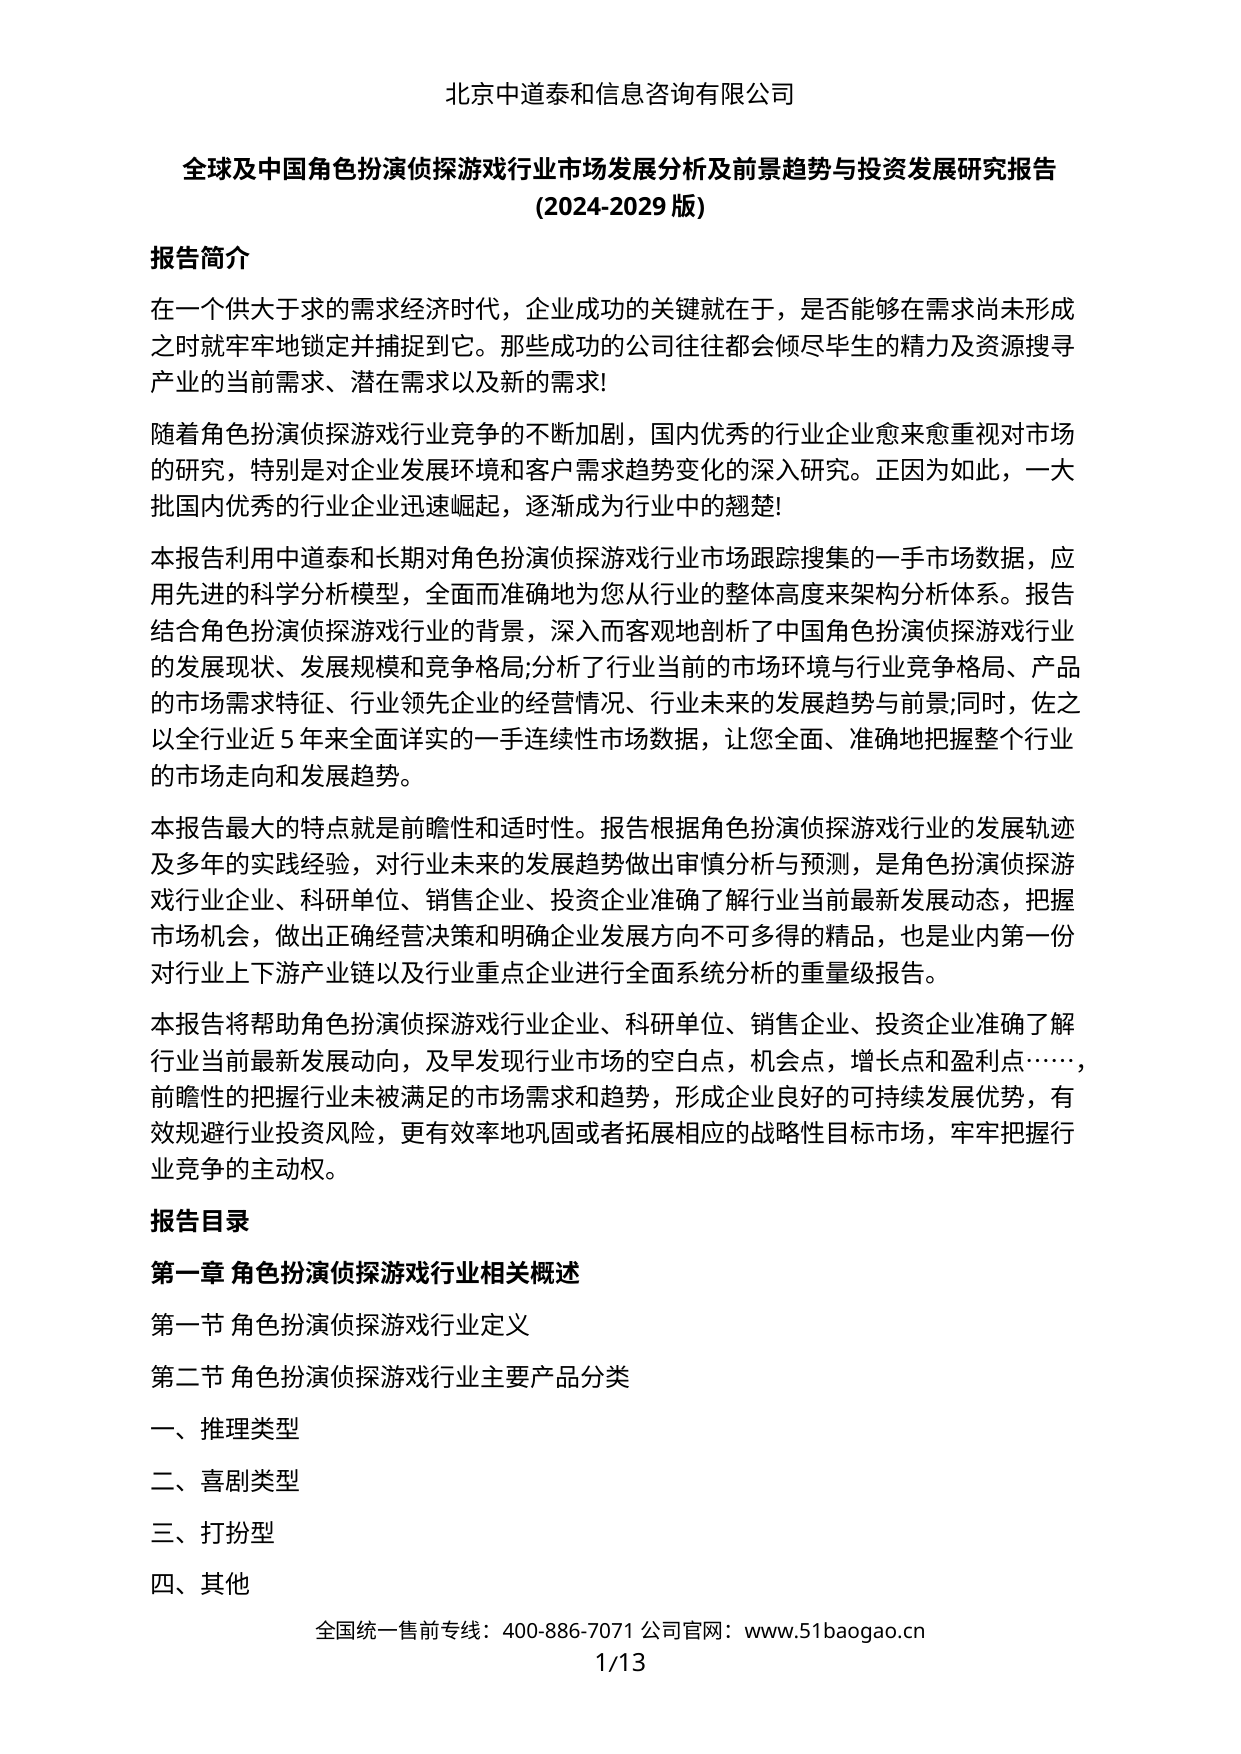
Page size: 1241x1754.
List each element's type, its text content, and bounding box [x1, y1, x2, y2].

text 三、打扮型 [150, 1513, 1090, 1549]
text 第二节 角色扮演侦探游戏行业主要产品分类 [150, 1357, 1090, 1394]
text 第一章 角色扮演侦探游戏行业相关概述 [150, 1254, 1090, 1290]
text 本报告最大的特点就是前瞻性和适时性。报告根据角色扮演侦探游戏行业的发展轨迹及多年的实践经验，对行业未来的发展趋势做出审慎分析与预测，是角色扮演侦探游戏行业企业、科研单位、销售企业、投资企业准确了解行业当前最新发展动态，把握市场机会，做出正确经营决策和明确企业发展方向不可多得的精品，也是业内第一份对行业上下游产业链以及行业重点企业进行全面系统分析的重量级报告。 [150, 808, 1090, 989]
text 四、其他 [150, 1565, 1090, 1601]
text 报告目录 [150, 1202, 1090, 1238]
text 一、推理类型 [150, 1409, 1090, 1446]
text 本报告将帮助角色扮演侦探游戏行业企业、科研单位、销售企业、投资企业准确了解行业当前最新发展动向，及早发现行业市场的空白点，机会点，增长点和盈利点……，前瞻性的把握行业未被满足的市场需求和趋势，形成企业良好的可持续发展优势，有效规避行业投资风险，更有效率地巩固或者拓展相应的战略性目标市场，牢牢把握行业竞争的主动权。 [150, 1005, 1090, 1186]
text 全球及中国角色扮演侦探游戏行业市场发展分析及前景趋势与投资发展研究报告(2024-2029版) [150, 150, 1090, 222]
text 第一节 角色扮演侦探游戏行业定义 [150, 1306, 1090, 1342]
text 二、喜剧类型 [150, 1461, 1090, 1497]
text 本报告利用中道泰和长期对角色扮演侦探游戏行业市场跟踪搜集的一手市场数据，应用先进的科学分析模型，全面而准确地为您从行业的整体高度来架构分析体系。报告结合角色扮演侦探游戏行业的背景，深入而客观地剖析了中国角色扮演侦探游戏行业的发展现状、发展规模和竞争格局;分析了行业当前的市场环境与行业竞争格局、产品的市场需求特征、行业领先企业的经营情况、行业未来的发展趋势与前景;同时，佐之以全行业近5年来全面详实的一手连续性市场数据，让您全面、准确地把握整个行业的市场走向和发展趋势。 [150, 539, 1090, 792]
text 报告简介 [150, 238, 1090, 274]
text 随着角色扮演侦探游戏行业竞争的不断加剧，国内优秀的行业企业愈来愈重视对市场的研究，特别是对企业发展环境和客户需求趋势变化的深入研究。正因为如此，一大批国内优秀的行业企业迅速崛起，逐渐成为行业中的翘楚! [150, 414, 1090, 523]
text 在一个供大于求的需求经济时代，企业成功的关键就在于，是否能够在需求尚未形成之时就牢牢地锁定并捕捉到它。那些成功的公司往往都会倾尽毕生的精力及资源搜寻产业的当前需求、潜在需求以及新的需求! [150, 290, 1090, 399]
